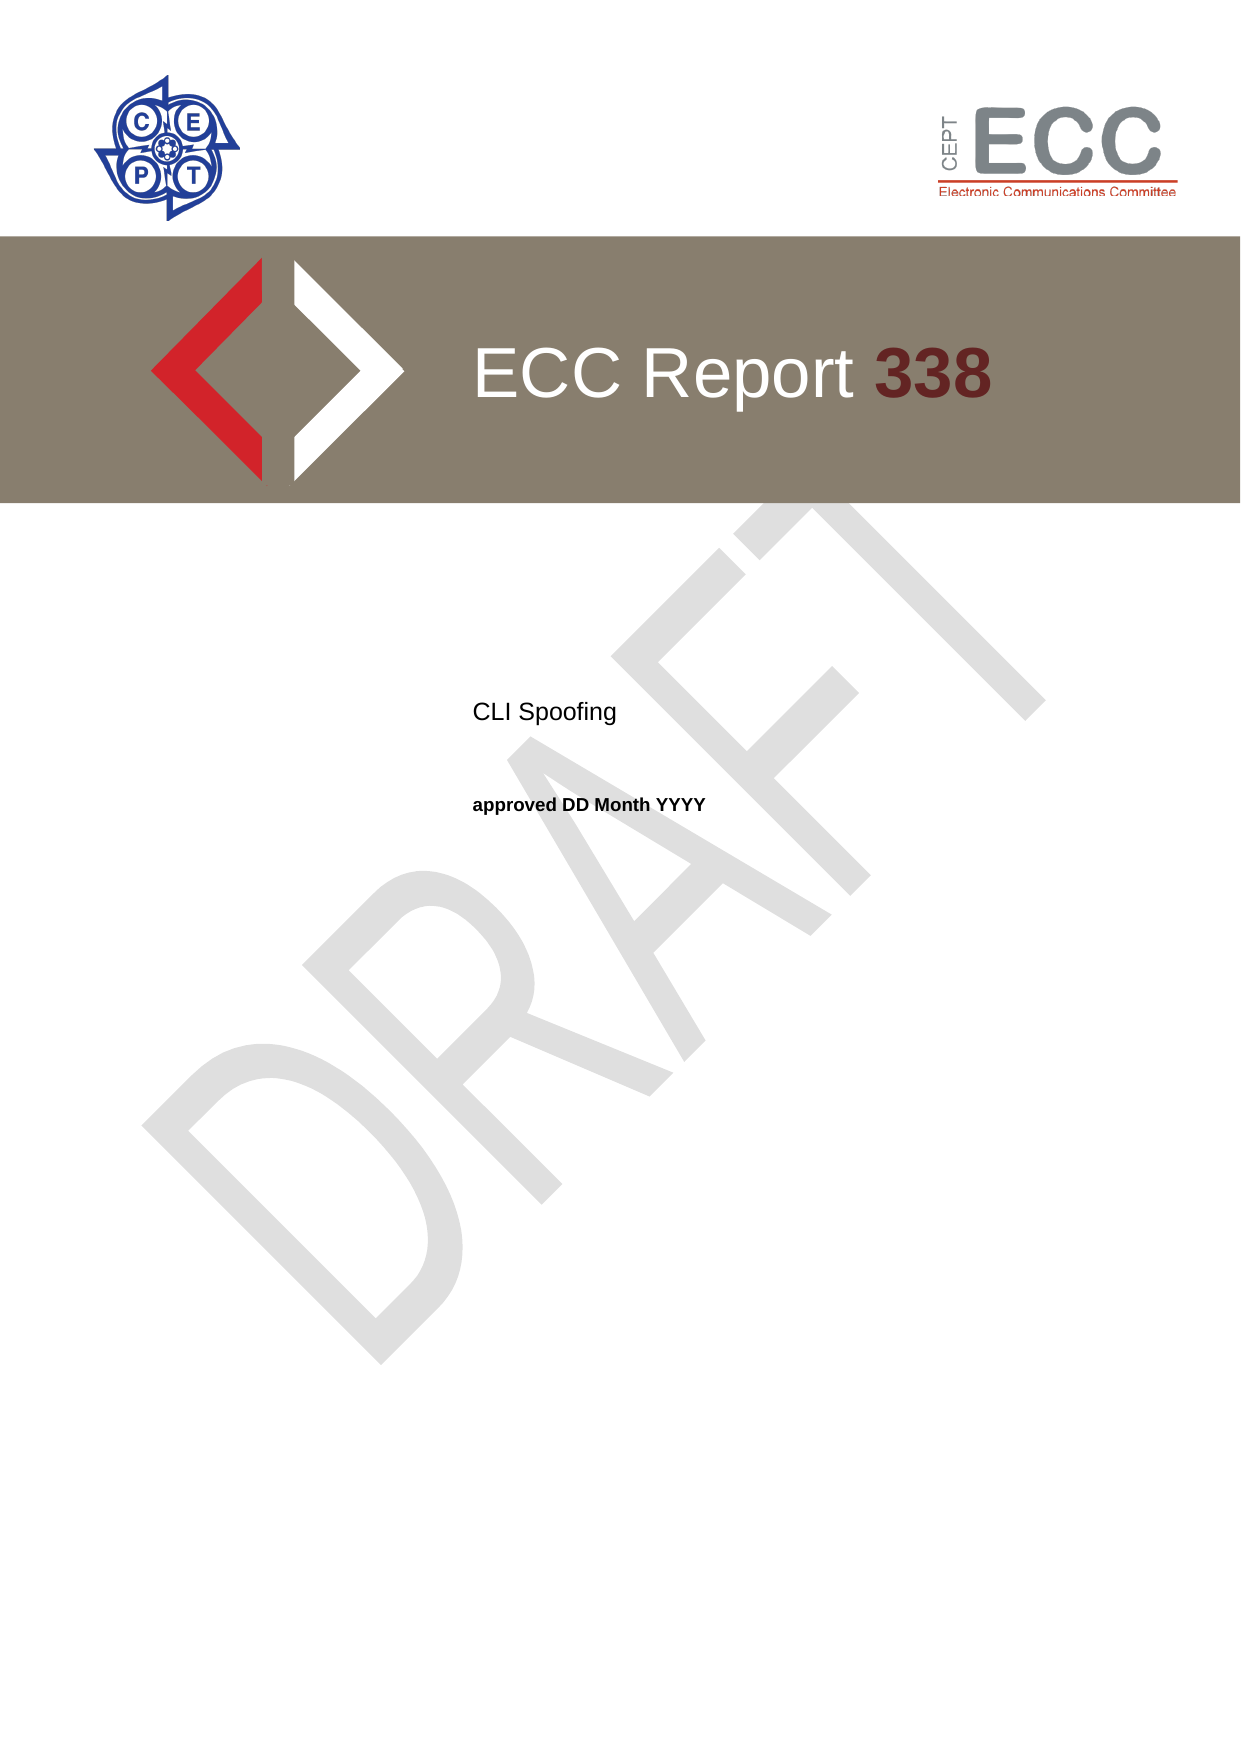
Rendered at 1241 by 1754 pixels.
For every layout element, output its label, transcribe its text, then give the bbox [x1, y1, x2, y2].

text approved DD Month YYYY [472, 793, 1122, 815]
title CLI Spoofing [472, 504, 1122, 725]
